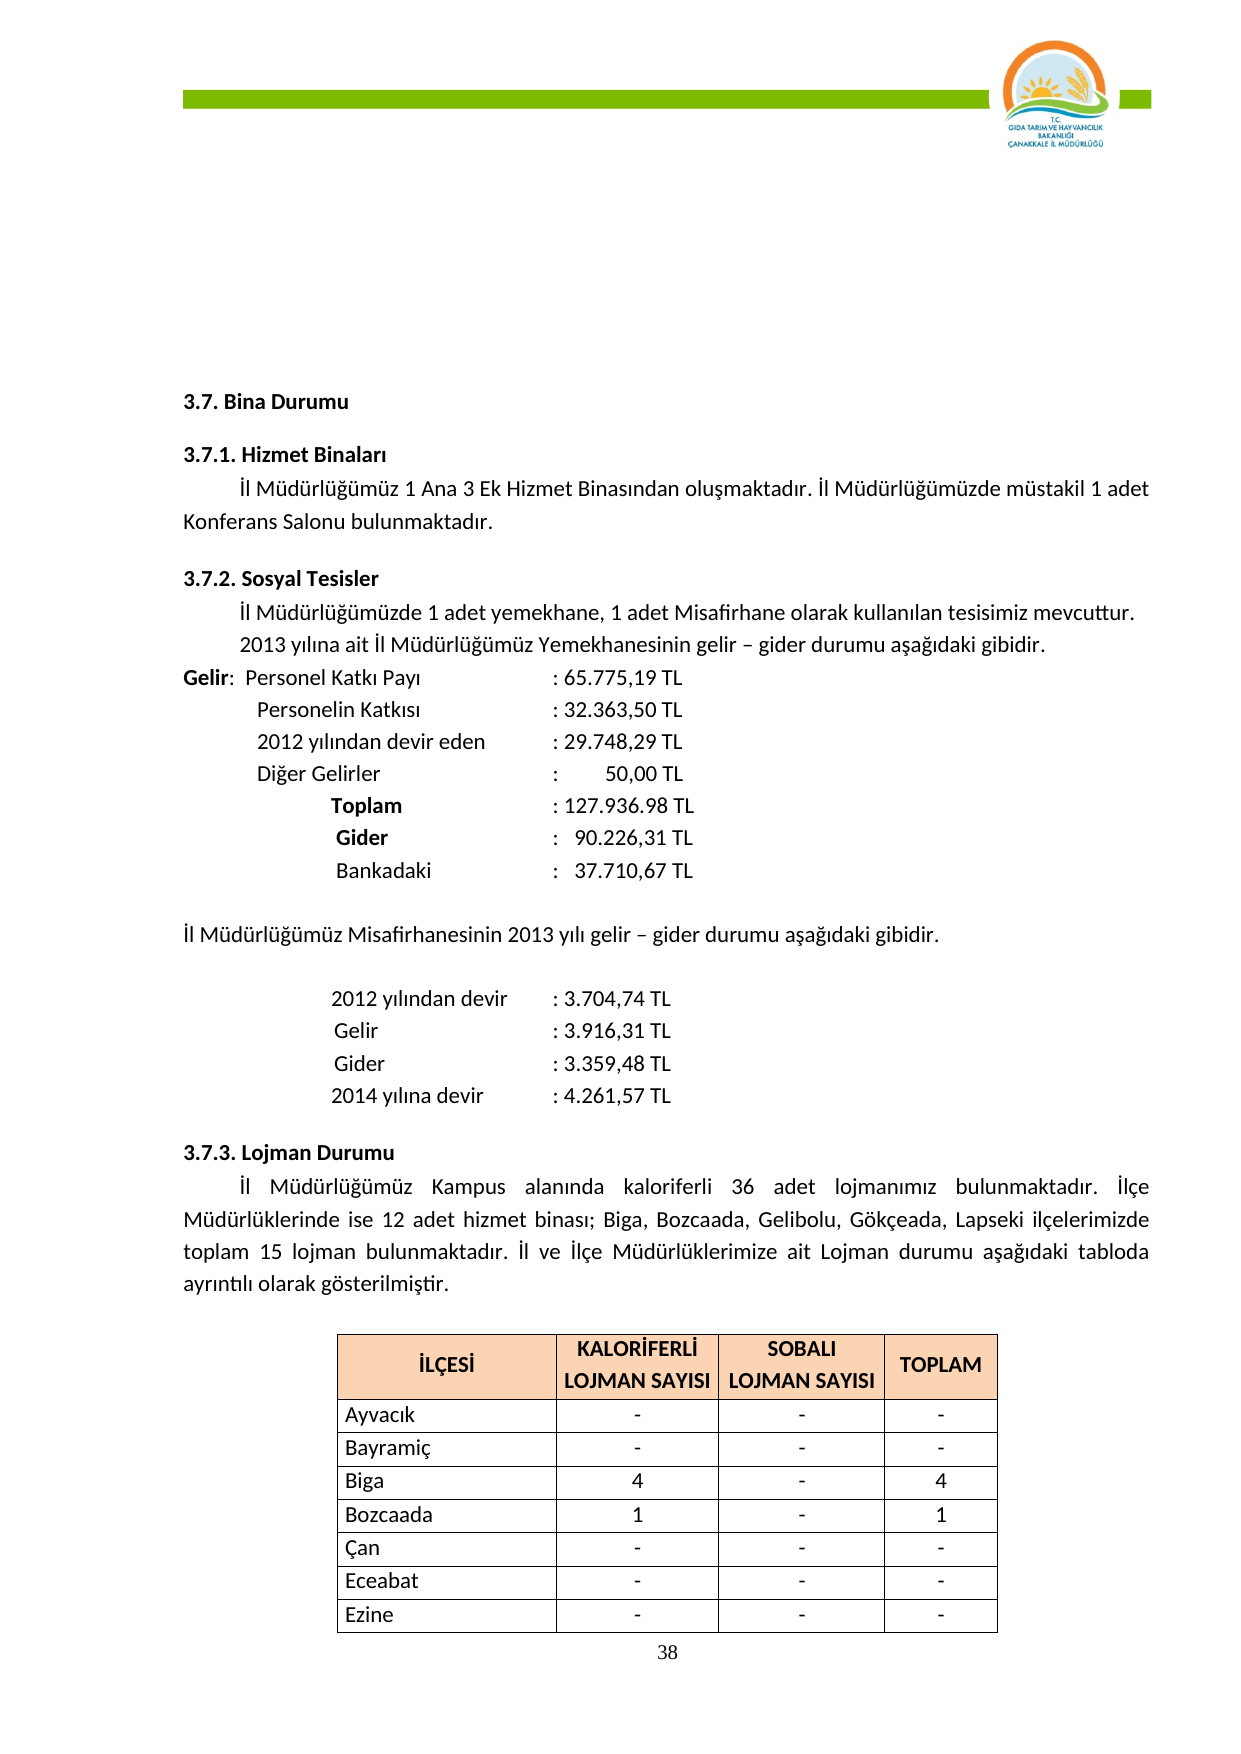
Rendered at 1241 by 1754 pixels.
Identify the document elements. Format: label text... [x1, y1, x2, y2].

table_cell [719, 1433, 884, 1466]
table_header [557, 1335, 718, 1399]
text 2012 yılından devir : 3.704,74 TL [313, 984, 1152, 1012]
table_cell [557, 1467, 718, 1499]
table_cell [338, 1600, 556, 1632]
text Personelin Katkısı : 32.363,50 TL [183, 695, 1152, 723]
subtitle 3.7.1. Hizmet Binaları [183, 440, 1152, 468]
text Diğer Gelirler : 50,00 TL [183, 759, 1152, 787]
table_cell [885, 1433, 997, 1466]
text 2013 yılına ait İl Müdürlüğümüz Yemekhanesinin gelir – gider durumu aşağıdaki gibidir. [183, 630, 1152, 658]
text Gelir : 3.916,31 TL [296, 1017, 1152, 1045]
subtitle 3.7.3. Lojman Durumu [183, 1138, 1152, 1166]
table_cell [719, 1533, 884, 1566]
text 2014 yılına devir : 4.261,57 TL [183, 1081, 1152, 1109]
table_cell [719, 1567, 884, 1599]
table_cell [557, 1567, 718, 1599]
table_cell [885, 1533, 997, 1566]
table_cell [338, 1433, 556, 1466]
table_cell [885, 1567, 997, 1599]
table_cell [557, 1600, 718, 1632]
subtitle 3.7. Bina Durumu [183, 387, 1152, 415]
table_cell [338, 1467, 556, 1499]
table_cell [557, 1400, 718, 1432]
text İl Müdürlüğümüz Misafirhanesinin 2013 yılı gelir – gider durumu aşağıdaki gibidir. [183, 920, 1152, 948]
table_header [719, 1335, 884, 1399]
picture [183, 29, 1152, 162]
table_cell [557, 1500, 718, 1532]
text Gelir: Personel Katkı Payı : 65.775,19 TL [183, 663, 1152, 691]
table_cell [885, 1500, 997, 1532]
text İl Müdürlüğümüz Kampus alanında kaloriferli 36 adet lojmanımız bulunmaktadır. İlçe Müdürlüklerinde ise 12 adet hizmet binası; Biga, Bozcaada, Gelibolu, Gökçeada, Lapseki ilçelerimizde toplam 15 lojman bulunmaktadır. İl ve İlçe Müdürlüklerimize ait Lojman durumu aşağıdaki tabloda ayrıntılı olarak gösterilmiştir. [183, 1172, 1152, 1297]
text Toplam : 127.936.98 TL [257, 791, 1152, 819]
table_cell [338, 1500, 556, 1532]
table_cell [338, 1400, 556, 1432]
text Gider : 90.226,31 TL [183, 823, 1152, 852]
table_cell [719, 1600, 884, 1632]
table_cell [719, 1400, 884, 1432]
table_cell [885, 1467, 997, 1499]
text İl Müdürlüğümüzde 1 adet yemekhane, 1 adet Misafirhane olarak kullanılan tesisimiz mevcuttur. [183, 598, 1152, 626]
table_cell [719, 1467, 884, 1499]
text 2012 yılından devir eden : 29.748,29 TL [183, 727, 1152, 755]
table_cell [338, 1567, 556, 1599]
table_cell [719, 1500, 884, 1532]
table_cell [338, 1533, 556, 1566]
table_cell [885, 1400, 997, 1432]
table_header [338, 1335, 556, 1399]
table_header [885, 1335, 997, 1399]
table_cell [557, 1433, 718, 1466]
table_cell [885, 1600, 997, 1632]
text İl Müdürlüğümüz 1 Ana 3 Ek Hizmet Binasından oluşmaktadır. İl Müdürlüğümüzde müstakil 1 adet Konferans Salonu bulunmaktadır. [183, 474, 1152, 535]
text Bankadaki : 37.710,67 TL [257, 856, 1152, 884]
text Gider : 3.359,48 TL [239, 1049, 1152, 1077]
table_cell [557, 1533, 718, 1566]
subtitle 3.7.2. Sosyal Tesisler [183, 564, 1152, 592]
